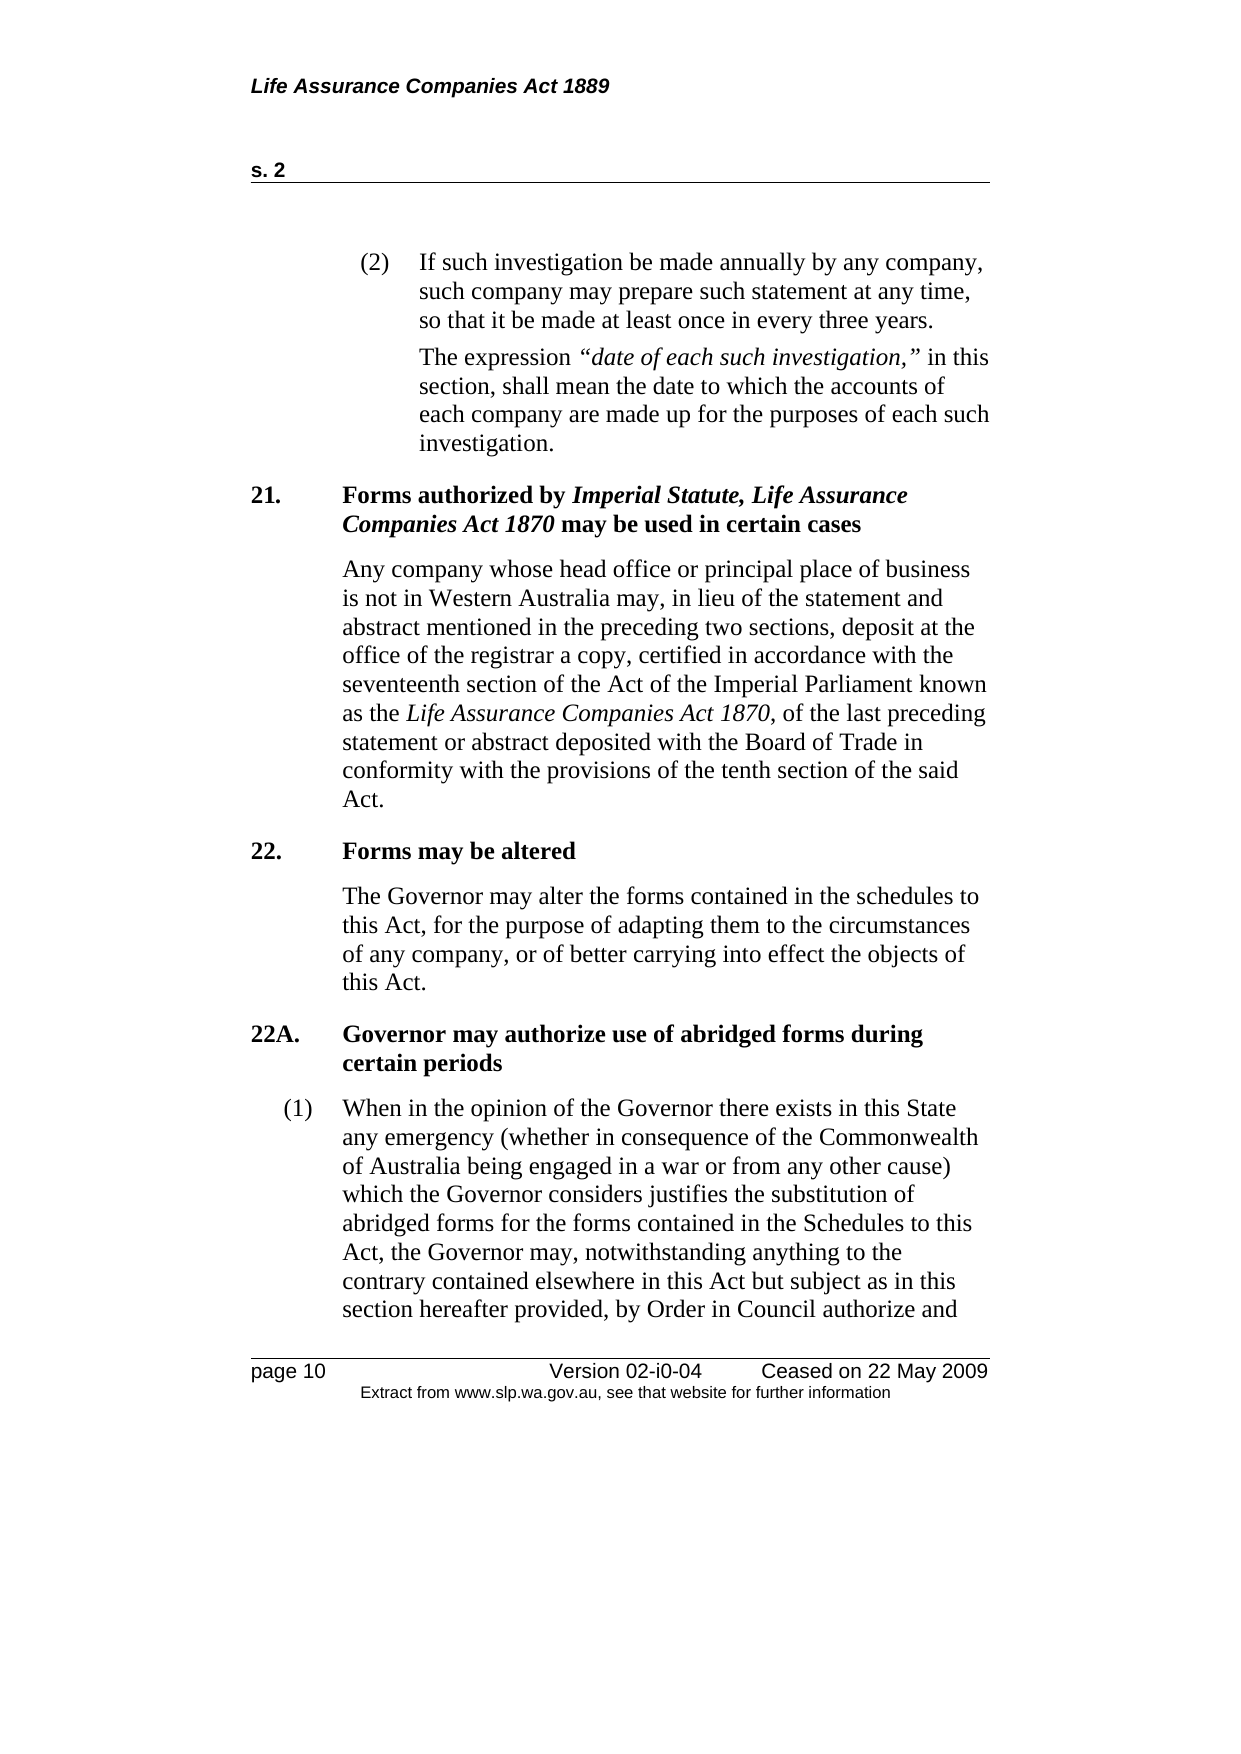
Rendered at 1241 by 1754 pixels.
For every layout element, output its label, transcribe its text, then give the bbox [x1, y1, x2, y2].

text Any company whose head office or principal place of business is not in Western Australia may, in lieu of the statement and abstract mentioned in the preceding two sections, deposit at the office of the registrar a copy, certified in accordance with the seventeenth section of the Act of the Imperial Parliament known as the Life Assurance Companies Act 1870, of the last preceding statement or abstract deposited with the Board of Trade in conformity with the provisions of the tenth section of the said Act. [251, 554, 990, 813]
text (2) If such investigation be made annually by any company, such company may prepare such statement at any time, so that it be made at least once in every three years. [251, 247, 990, 334]
text The Governor may alter the forms contained in the schedules to this Act, for the purpose of adapting them to the circumstances of any company, or of better carrying into effect the objects of this Act. [251, 881, 990, 996]
subtitle 22. Forms may be altered [251, 836, 990, 864]
subtitle 22A. Governor may authorize use of abridged forms during certain periods [251, 1019, 990, 1077]
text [251, 1093, 990, 1323]
text The expression “date of each such investigation,” in this section, shall mean the date to which the accounts of each company are made up for the purposes of each such investigation. [251, 342, 990, 457]
subtitle 21. Forms authorized by Imperial Statute, Life Assurance Companies Act 1870 may be used in certain cases [251, 480, 990, 537]
